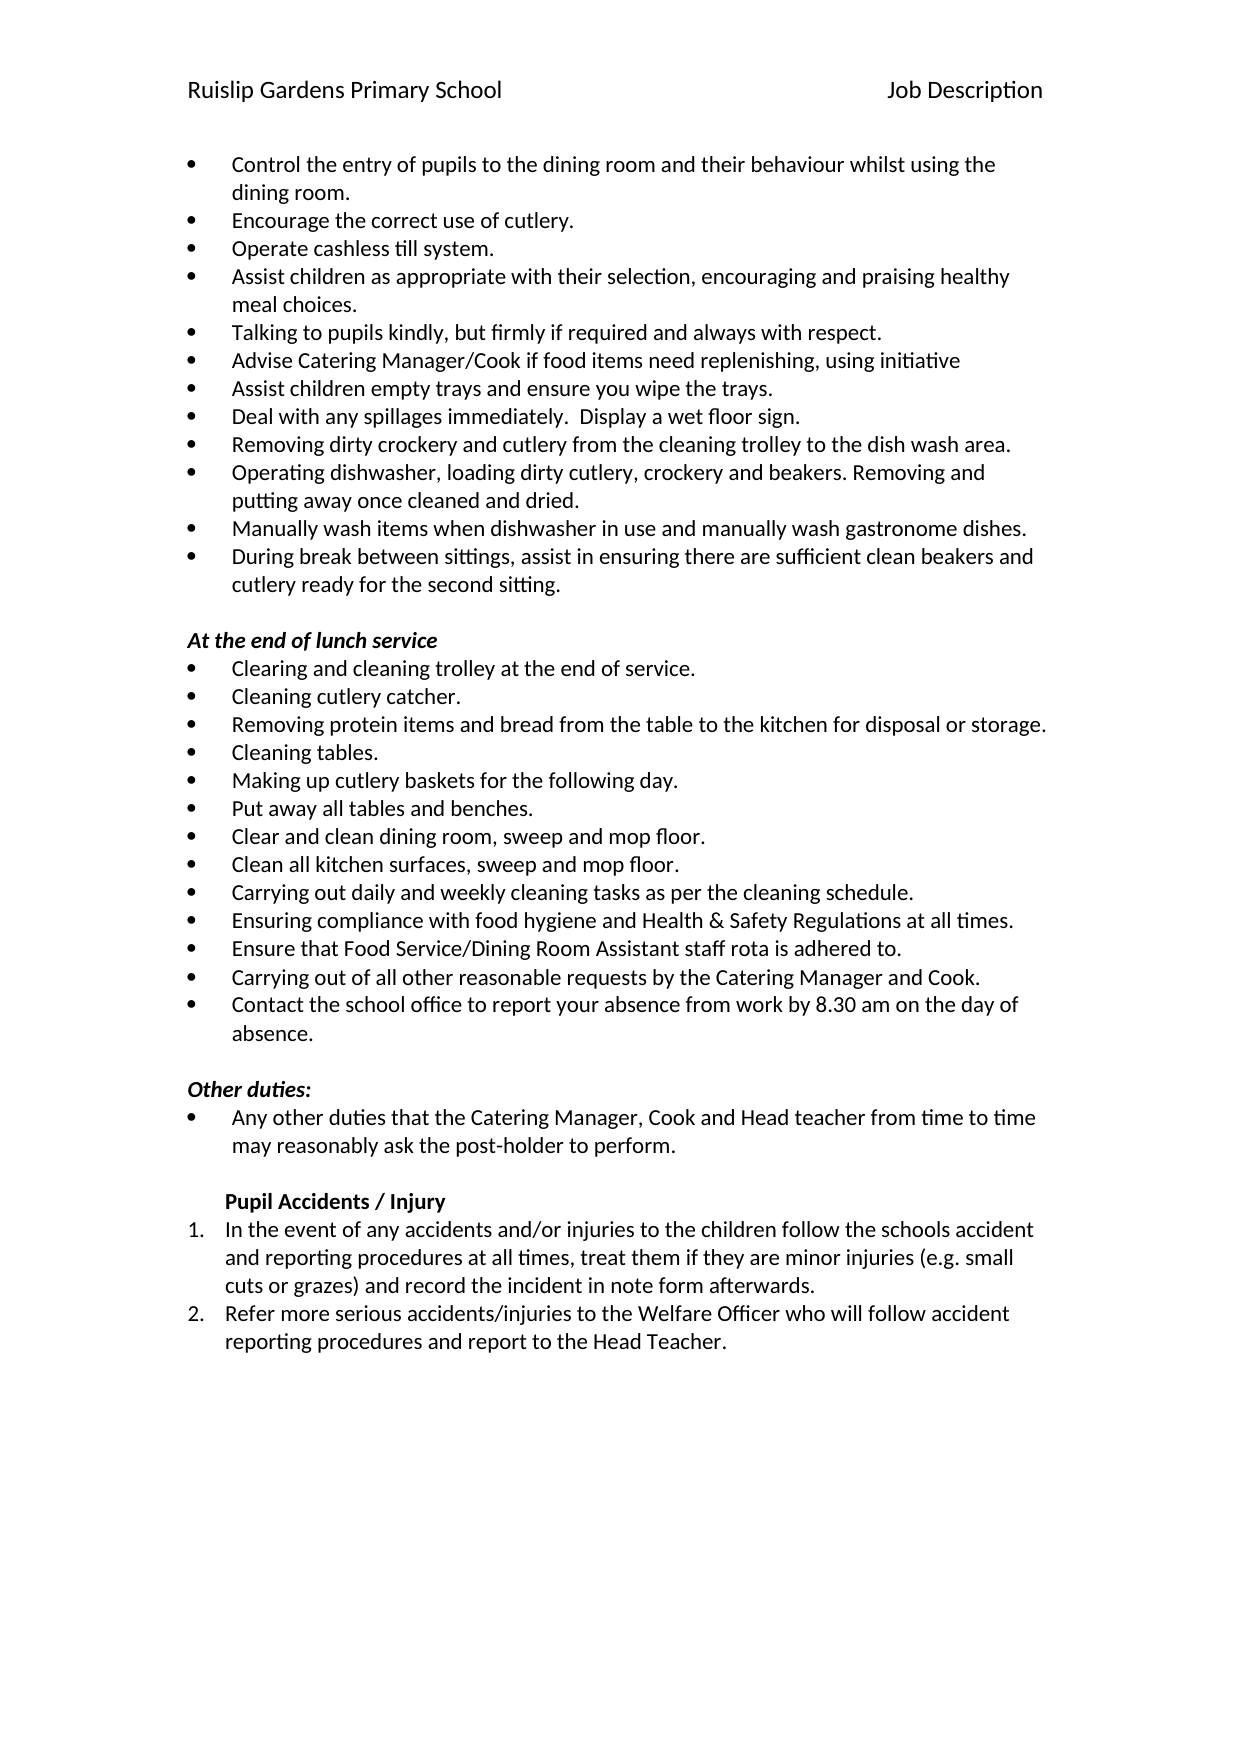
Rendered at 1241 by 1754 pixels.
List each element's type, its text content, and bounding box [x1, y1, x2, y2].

list Put away all tables and benches. [187, 794, 1053, 822]
list Cleaning tables. [187, 738, 1053, 766]
list Operate cashless till system. [187, 234, 1053, 262]
list Making up cutlery baskets for the following day. [187, 766, 1053, 794]
list Manually wash items when dishwasher in use and manually wash gastronome dishes. [187, 514, 1053, 542]
list Deal with any spillages immediately. Display a wet floor sign. [187, 402, 1053, 430]
list Talking to pupils kindly, but firmly if required and always with respect. [187, 318, 1053, 346]
list Assist children as appropriate with their selection, encouraging and praising healthy meal choices. [187, 262, 1053, 318]
list Clearing and cleaning trolley at the end of service. [187, 654, 1053, 682]
list Operating dishwasher, loading dirty cutlery, crockery and beakers. Removing and putting away once cleaned and dried. [187, 458, 1053, 514]
list Clean all kitchen surfaces, sweep and mop floor. [187, 851, 1053, 878]
text Other duties: [187, 1075, 1053, 1103]
list Assist children empty trays and ensure you wipe the trays. [187, 374, 1053, 402]
list Contact the school office to report your absence from work by 8.30 am on the day of absence. [187, 991, 1053, 1047]
list Removing protein items and bread from the table to the kitchen for disposal or storage. [187, 710, 1053, 738]
list Carrying out of all other reasonable requests by the Catering Manager and Cook. [187, 963, 1053, 991]
text At the end of lunch service [187, 626, 1053, 654]
list Refer more serious accidents/injuries to the Welfare Officer who will follow accident reporting procedures and report to the Head Teacher. [187, 1299, 1053, 1355]
list Advise Catering Manager/Cook if food items need replenishing, using initiative [187, 346, 1053, 374]
list Cleaning cutlery catcher. [187, 682, 1053, 710]
list Encourage the correct use of cutlery. [187, 206, 1053, 234]
text Pupil Accidents / Injury [225, 1187, 1053, 1215]
list Removing dirty crockery and cutlery from the cleaning trolley to the dish wash area. [187, 430, 1053, 458]
list Control the entry of pupils to the dining room and their behaviour whilst using the dining room. [187, 150, 1053, 206]
list Carrying out daily and weekly cleaning tasks as per the cleaning schedule. [187, 878, 1053, 907]
list Clear and clean dining room, sweep and mop floor. [187, 822, 1053, 851]
list During break between sittings, assist in ensuring there are sufficient clean beakers and cutlery ready for the second sitting. [187, 542, 1053, 598]
list Ensure that Food Service/Dining Room Assistant staff rota is adhered to. [187, 934, 1053, 963]
list Ensuring compliance with food hygiene and Health & Safety Regulations at all times. [187, 907, 1053, 934]
list In the event of any accidents and/or injuries to the children follow the schools accident and reporting procedures at all times, treat them if they are minor injuries (e.g. small cuts or grazes) and record the incident in note form afterwards. [187, 1215, 1053, 1299]
list Any other duties that the Catering Manager, Cook and Head teacher from time to time may reasonably ask the post-holder to perform. [187, 1103, 1053, 1159]
